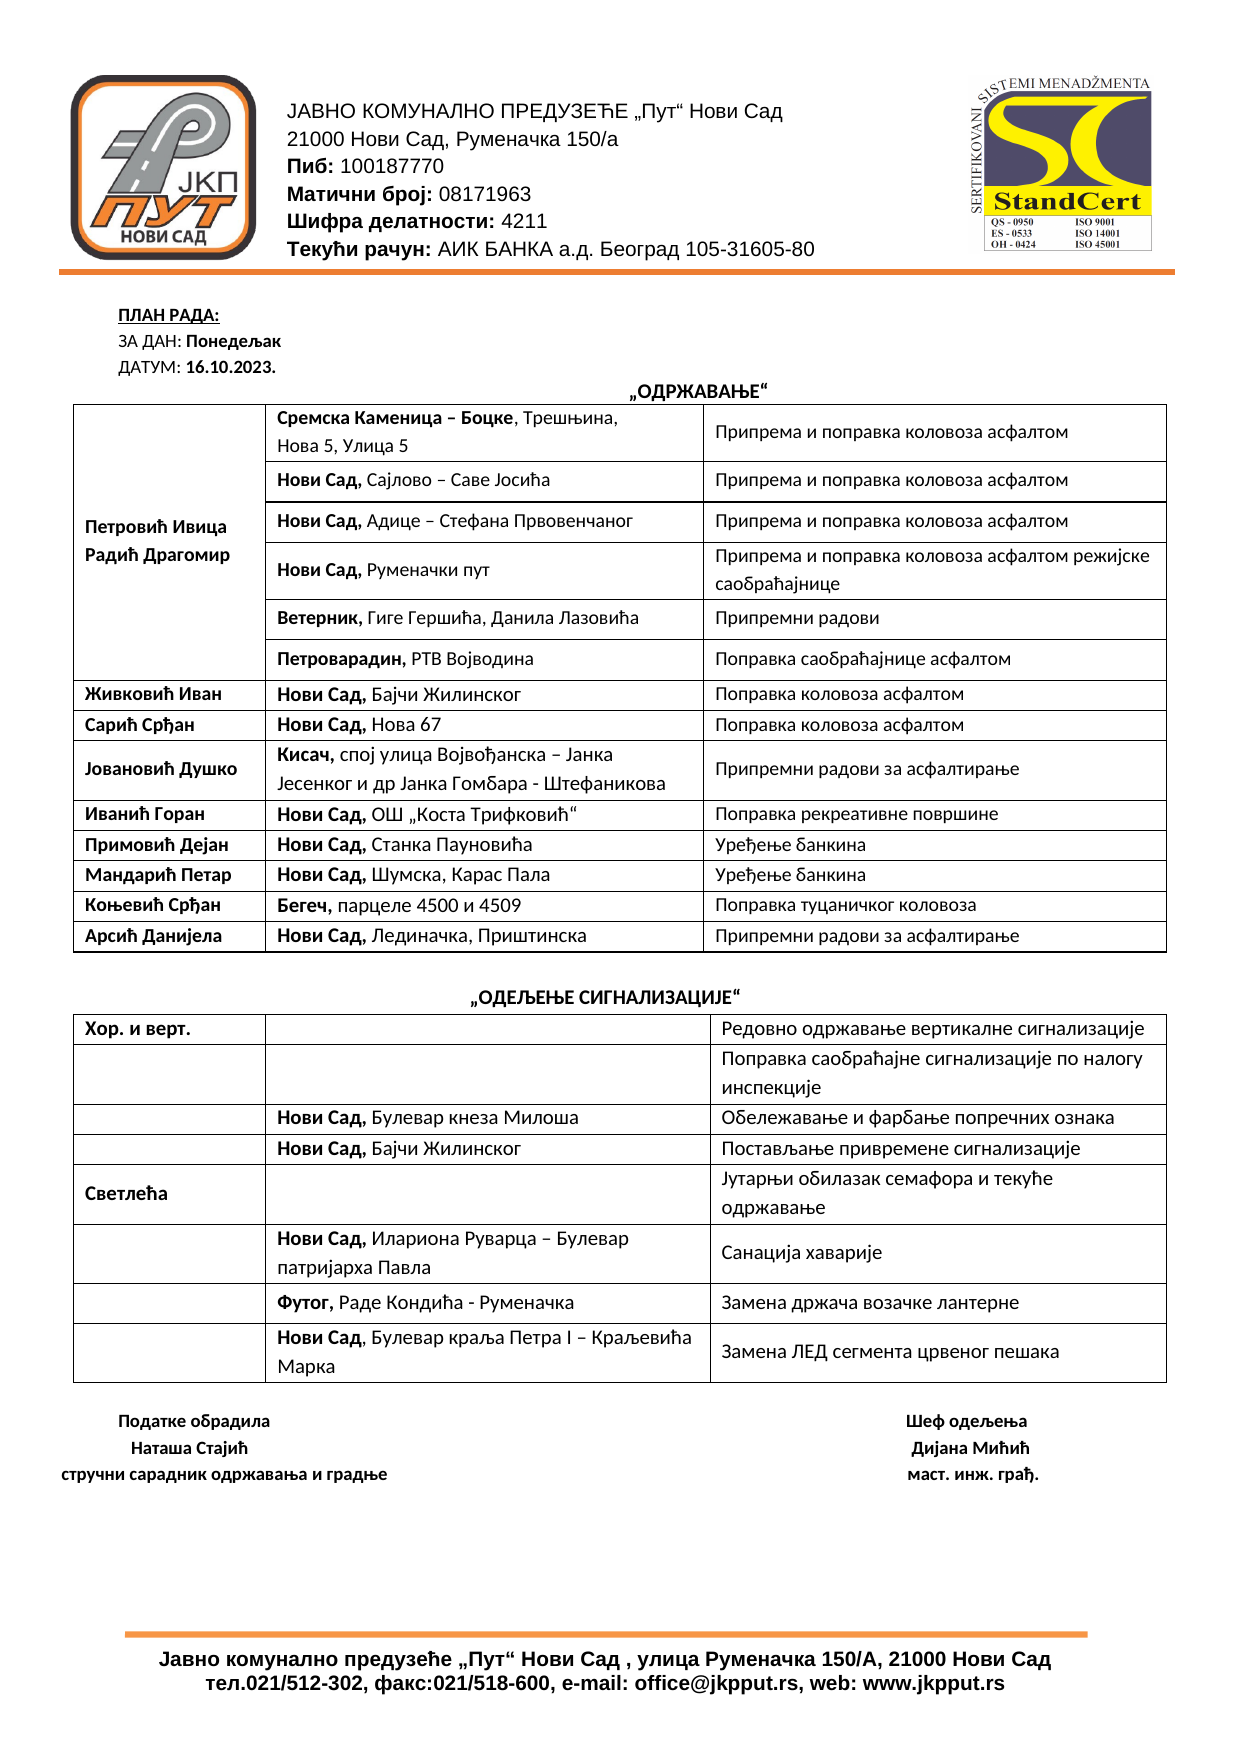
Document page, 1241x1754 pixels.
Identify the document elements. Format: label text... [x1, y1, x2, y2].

table_cell Поправка коловоза асфалтом [704, 681, 1166, 710]
table_cell Нови Сад, Сајлово – Саве Јосића [266, 462, 703, 501]
table_cell Обележавање и фарбање попречних ознака [711, 1105, 1166, 1134]
table_cell [74, 1045, 265, 1103]
table_cell [74, 1225, 265, 1283]
table_cell [74, 1284, 265, 1323]
text стручни сарадник одржавања и градње маст. инж. грађ. [44, 1462, 1092, 1485]
table_cell Јутарњи обилазак семафора и текуће одржавање [711, 1165, 1166, 1224]
table_cell Светлећа [74, 1165, 265, 1224]
table_cell Нови Сад, Лединачка, Приштинска [266, 922, 703, 951]
table_cell Замена држача возачке лантерне [711, 1284, 1166, 1323]
table_cell Примовић Дејан [74, 831, 265, 860]
table_cell Уређење банкина [704, 861, 1166, 891]
table_cell Уређење банкина [704, 831, 1166, 860]
table_cell Нови Сад, Бајчи Жилинског [266, 681, 703, 710]
table_cell Припрема и поправка коловоза асфалтом режијске саобраћајнице [704, 543, 1166, 599]
table_cell Нови Сад, Булевар краља Петра I – Краљевића Марка [266, 1324, 710, 1382]
table_cell Петроварадин, РТВ Војводина [266, 640, 703, 680]
table_cell Иванић Горан [74, 801, 265, 830]
table_cell Поправка рекреативне површине [704, 801, 1166, 830]
table_cell Нови Сад, Нова 67 [266, 711, 703, 740]
text ДАТУМ: 16.10.2023. [118, 356, 1092, 379]
table_cell Нови Сад, Илариона Руварца – Булевар патријарха Павла [266, 1225, 710, 1283]
table_cell Поправка саобраћајне сигнализације по налогу инспекције [711, 1045, 1166, 1103]
table_cell Поправка саобраћајнице асфалтом [704, 640, 1166, 680]
table_cell Кисач, спој улица Војвођанска – Јанка Јесенког и др Јанка Гомбара - Штефаникова [266, 741, 703, 800]
text „ОДЕЉЕЊЕ СИГНАЛИЗАЦИЈЕ“ [118, 984, 1092, 1010]
table_cell Нови Сад, Булевар кнеза Милоша [266, 1105, 710, 1134]
table_header [266, 1015, 710, 1044]
table_cell Замена ЛЕД сегмента црвеног пешака [711, 1324, 1166, 1382]
table_cell Припремни радови за асфалтирање [704, 741, 1166, 800]
table_cell Припрема и поправка коловоза асфалтом [704, 503, 1166, 542]
table_cell [74, 1324, 265, 1382]
table_cell [74, 1105, 265, 1134]
text ПЛАН РАДА: [118, 303, 1092, 326]
table_cell Припрема и поправка коловоза асфалтом [704, 462, 1166, 501]
table_cell [74, 1135, 265, 1164]
table_cell Ветерник, Гиге Гершића, Данила Лазовића [266, 600, 703, 639]
table_cell Нови Сад, Руменачки пут [266, 543, 703, 599]
table_cell [266, 1165, 710, 1224]
table_cell Припремни радови за асфалтирање [704, 922, 1166, 951]
table_cell Постављање привремене сигнализације [711, 1135, 1166, 1164]
table_cell Футог, Раде Кондића - Руменачка [266, 1284, 710, 1323]
table_cell Поправка туцаничког коловоза [704, 892, 1166, 921]
text ЗА ДАН: Понедељак [118, 329, 1092, 352]
table_cell Мандарић Петар [74, 861, 265, 891]
picture [70, 75, 264, 269]
table_cell Нови Сад, Адице – Стефана Првовенчаног [266, 503, 703, 542]
table_cell Коњевић Срђан [74, 892, 265, 921]
table_cell [266, 1045, 710, 1103]
table_header Припрема и поправка коловоза асфалтом [704, 405, 1166, 461]
table_header Сремска Каменица – Боцке, Трешњина, Нова 5, Улица 5 [266, 405, 703, 461]
table_cell Нови Сад, Станка Пауновића [266, 831, 703, 860]
picture [968, 75, 1154, 254]
table_cell Санација хаварије [711, 1225, 1166, 1283]
table_cell Нови Сад, Бајчи Жилинског [266, 1135, 710, 1164]
table_cell Припремни радови [704, 600, 1166, 639]
text Податке обрадила Шеф одељења [118, 1410, 1092, 1433]
table_cell Сарић Срђан [74, 711, 265, 740]
table_cell Нови Сад, Шумска, Карас Пала [266, 861, 703, 891]
table_cell Јовановић Душко [74, 741, 265, 800]
table_cell Поправка коловоза асфалтом [704, 711, 1166, 740]
text Наташа Стајић Дијана Мићић [118, 1436, 1092, 1459]
table_cell Арсић Данијела [74, 922, 265, 951]
table_cell Бегеч, парцеле 4500 и 4509 [266, 892, 703, 921]
table_header Редовно одржавање вертикалне сигнализације [711, 1015, 1166, 1044]
text „ОДРЖАВАЊЕ“ [118, 379, 1092, 404]
table_header Хор. и верт. [74, 1015, 265, 1044]
table_cell Нови Сад, ОШ „Коста Трифковић“ [266, 801, 703, 830]
table_header Петровић Ивица Радић Драгомир [74, 405, 265, 680]
table_cell Живковић Иван [74, 681, 265, 710]
